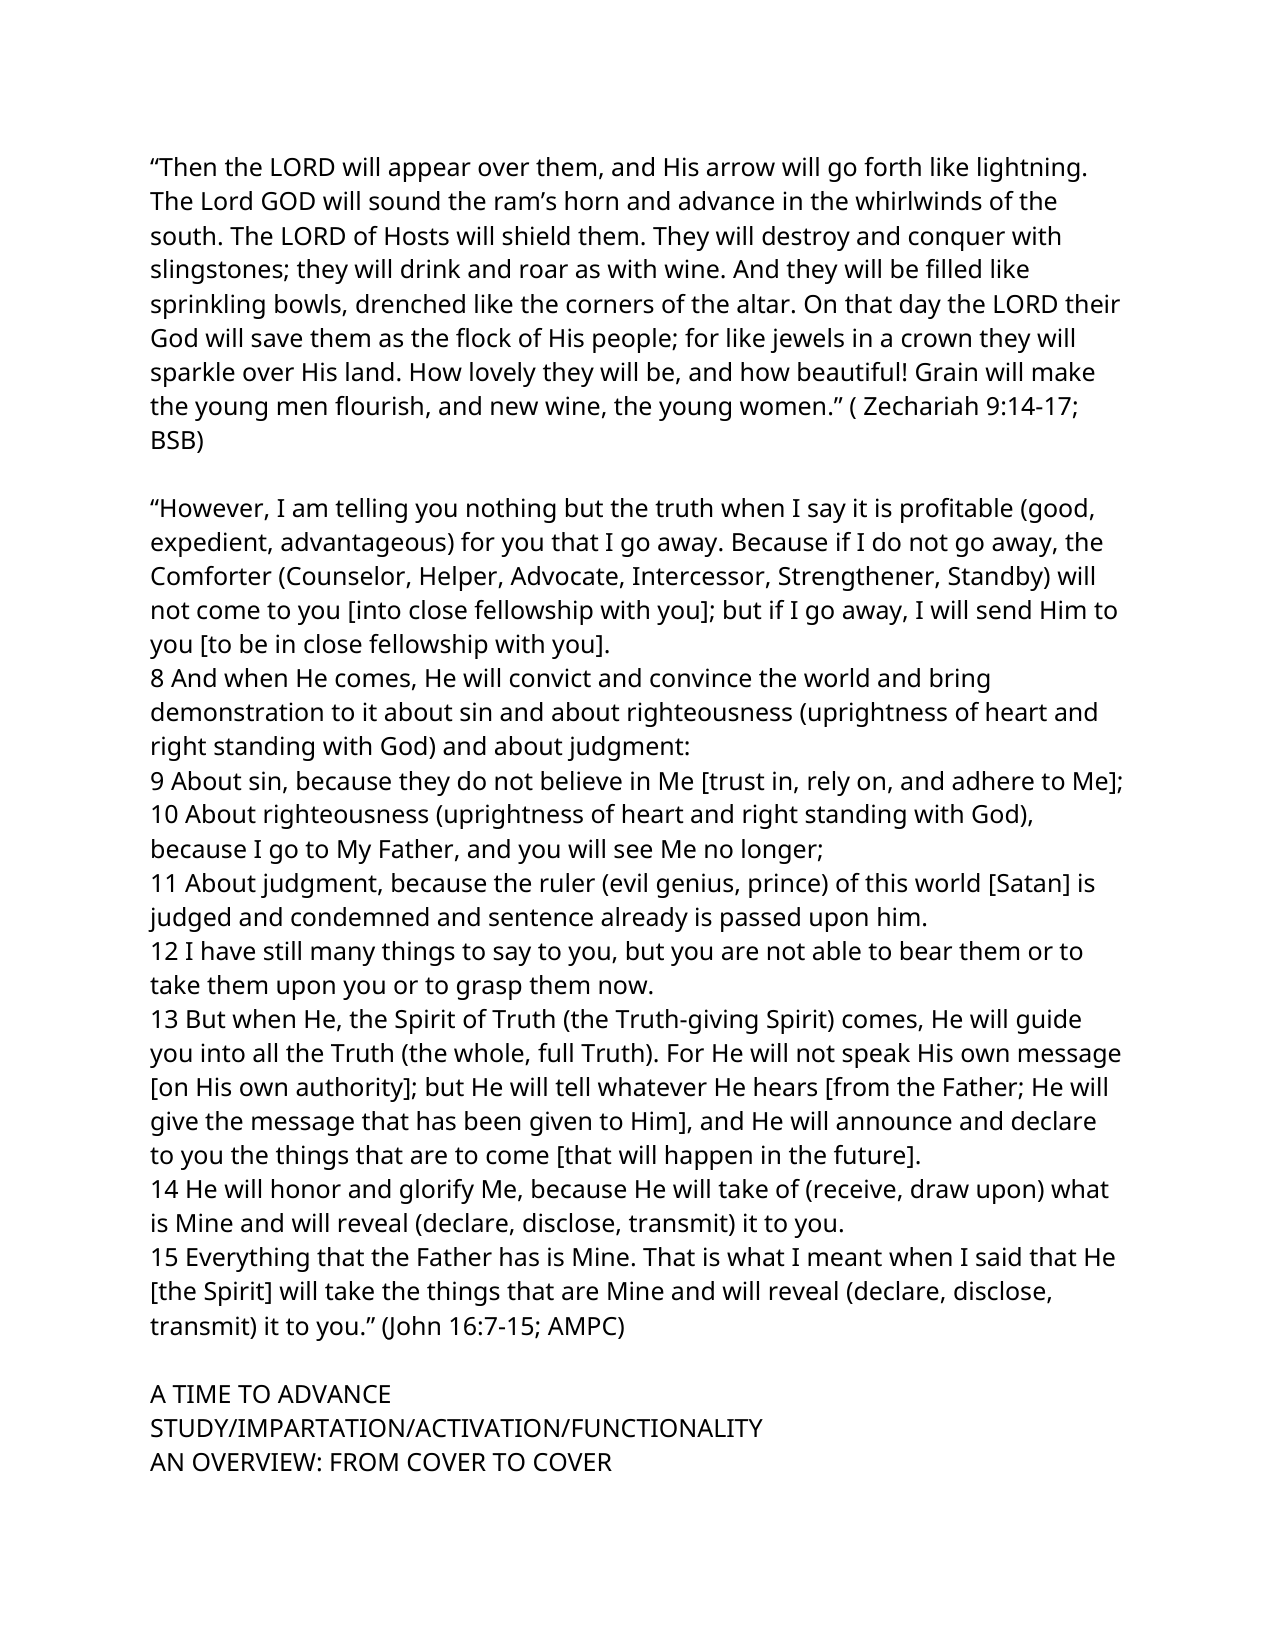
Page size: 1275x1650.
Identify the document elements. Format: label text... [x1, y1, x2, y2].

text 9 About sin, because they do not believe in Me [trust in, rely on, and adhere to Me]; [150, 763, 1125, 797]
text 10 About righteousness (uprightness of heart and right standing with God), because I go to My Father, and you will see Me no longer; [150, 797, 1125, 865]
text 8 And when He comes, He will convict and convince the world and bring demonstration to it about sin and about righteousness (uprightness of heart and right standing with God) and about judgment: [150, 661, 1125, 763]
text 14 He will honor and glorify Me, because He will take of (receive, draw upon) what is Mine and will reveal (declare, disclose, transmit) it to you. [150, 1172, 1125, 1240]
text 11 About judgment, because the ruler (evil genius, prince) of this world [Satan] is judged and condemned and sentence already is passed upon him. [150, 865, 1125, 933]
text A TIME TO ADVANCE [150, 1376, 1125, 1410]
text 12 I have still many things to say to you, but you are not able to bear them or to take them upon you or to grasp them now. [150, 933, 1125, 1002]
text 13 But when He, the Spirit of Truth (the Truth-giving Spirit) comes, He will guide you into all the Truth (the whole, full Truth). For He will not speak His own message [on His own authority]; but He will tell whatever He hears [from the Father; He will give the message that has been given to Him], and He will announce and declare to you the things that are to come [that will happen in the future]. [150, 1002, 1125, 1172]
text “However, I am telling you nothing but the truth when I say it is profitable (good, expedient, advantageous) for you that I go away. Because if I do not go away, the Comforter (Counselor, Helper, Advocate, Intercessor, Strengthener, Standby) will not come to you [into close fellowship with you]; but if I go away, I will send Him to you [to be in close fellowship with you]. [150, 491, 1125, 661]
text 15 Everything that the Father has is Mine. That is what I meant when I said that He [the Spirit] will take the things that are Mine and will reveal (declare, disclose, transmit) it to you.” (John 16:7-15; AMPC) [150, 1240, 1125, 1342]
text AN OVERVIEW: FROM COVER TO COVER [150, 1444, 1125, 1478]
text STUDY/IMPARTATION/ACTIVATION/FUNCTIONALITY [150, 1410, 1125, 1444]
text “Then the LORD will appear over them, and His arrow will go forth like lightning. The Lord GOD will sound the ram’s horn and advance in the whirlwinds of the south. The LORD of Hosts will shield them. They will destroy and conquer with slingstones; they will drink and roar as with wine. And they will be filled like sprinkling bowls, drenched like the corners of the altar. On that day the LORD their God will save them as the flock of His people; for like jewels in a crown they will sparkle over His land. How lovely they will be, and how beautiful! Grain will make the young men flourish, and new wine, the young women.” ( Zechariah 9:14-17; BSB) [150, 150, 1125, 457]
